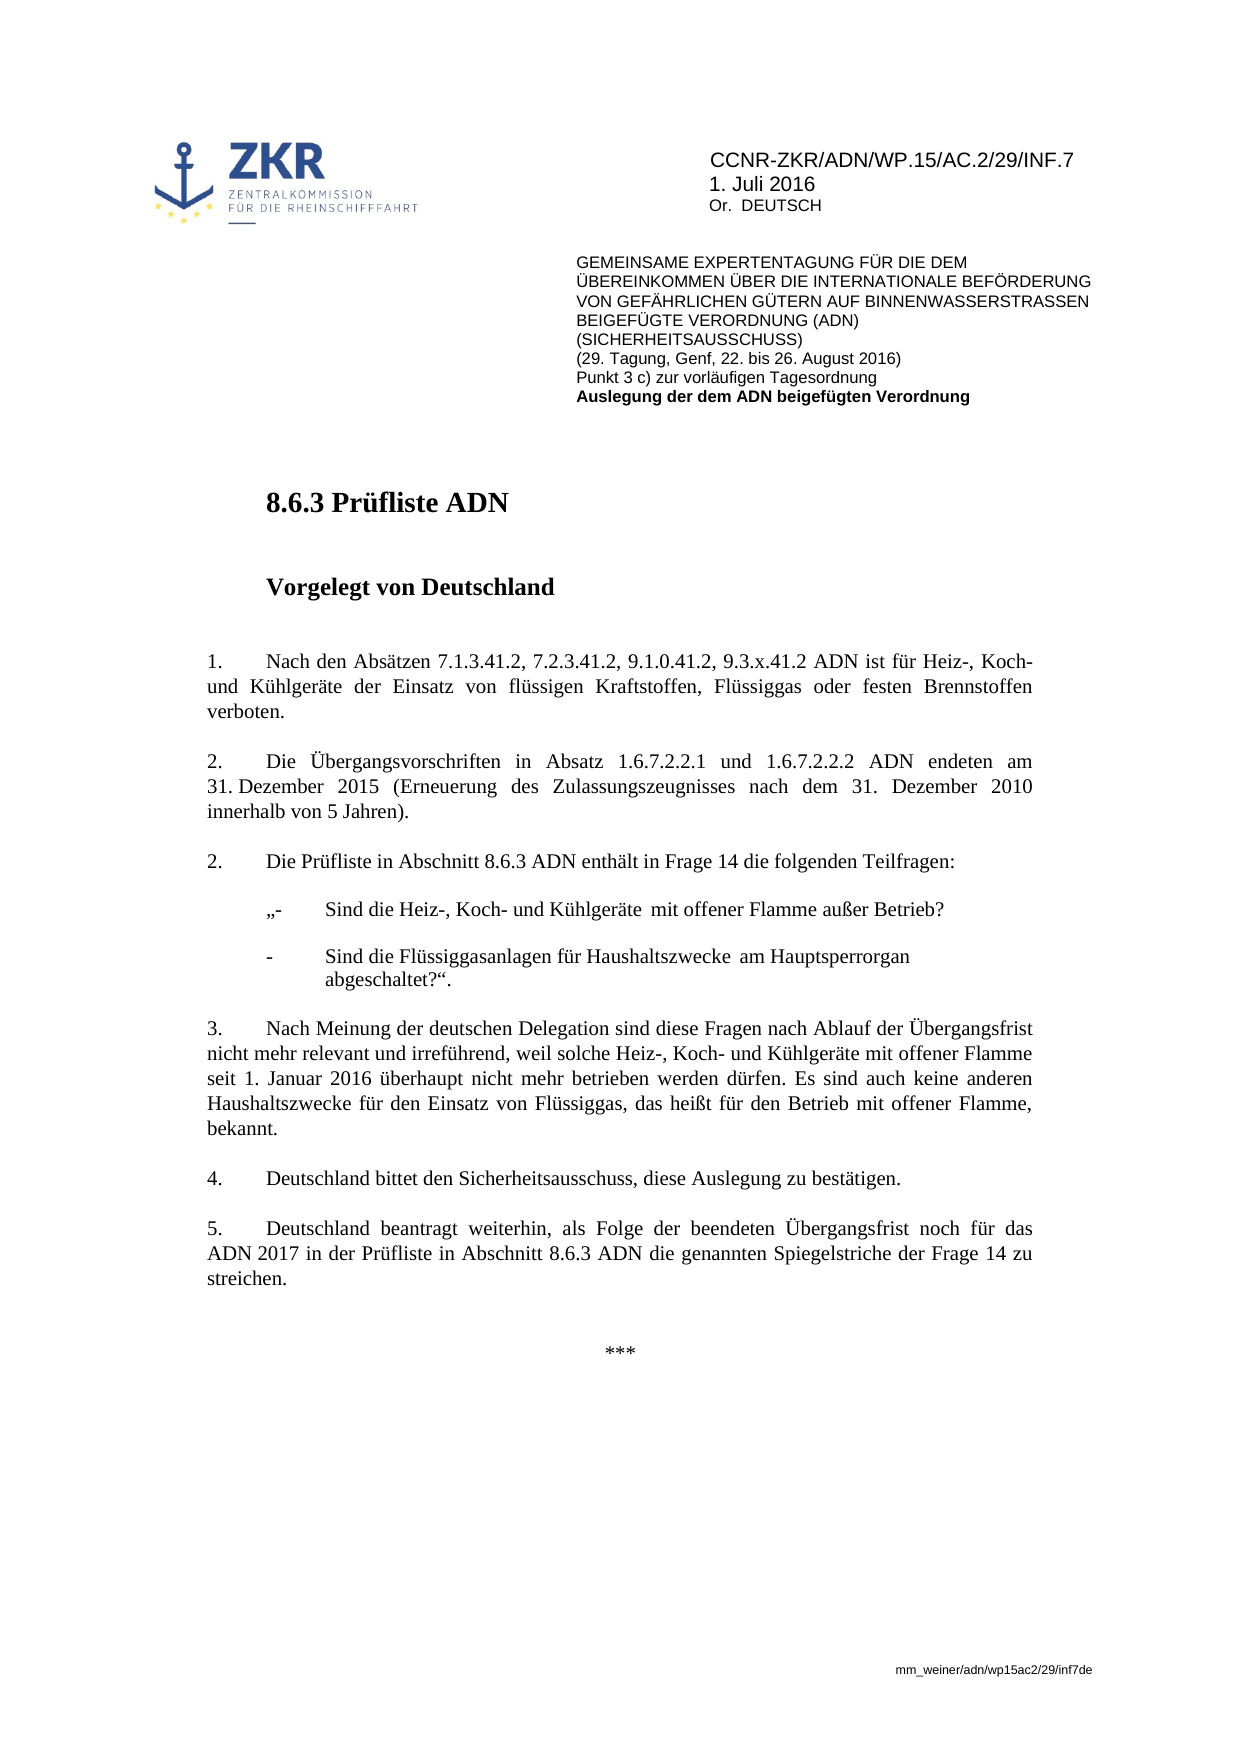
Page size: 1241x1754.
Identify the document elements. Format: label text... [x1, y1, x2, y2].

text 1. Nach den Absätzen 7.1.3.41.2, 7.2.3.41.2, 9.1.0.41.2, 9.3.x.41.2 ADN ist für Heiz-, Koch- und Kühlgeräte der Einsatz von flüssigen Kraftstoffen, Flüssiggas oder festen Brennstoffen verboten. [207, 648, 1033, 723]
text „- Sind die Heiz-, Koch- und Kühlgeräte mit offener Flamme außer Betrieb? [266, 898, 1033, 921]
text Auslegung der dem ADN beigefügten Verordnung [576, 387, 1092, 406]
text 1. Juli 2016 [709, 172, 1092, 196]
text GEMEINSAME EXPERTENTAGUNG FÜR DIE DEM ÜBEREINKOMMEN ÜBER DIE INTERNATIONALE BEFÖRDERUNG VON GEFÄHRLICHEN GÜTERN AUF BINNENWASSERSTRASSEN [576, 253, 1093, 311]
text (SICHERHEITSAUSSCHUSS) [576, 330, 1093, 349]
text (29. Tagung, Genf, 22. bis 26. August 2016) [576, 349, 1093, 368]
text 2. Die Prüfliste in Abschnitt 8.6.3 ADN enthält in Frage 14 die folgenden Teilfragen: [207, 848, 1033, 873]
text Punkt 3 c) zur vorläufigen Tagesordnung [576, 368, 1093, 387]
text - Sind die Flüssiggasanlagen für Haushaltszwecke am Hauptsperrorgan abgeschaltet?“. [266, 944, 1033, 991]
text 8.6.3 Prüfliste ADN [266, 486, 1092, 519]
text 4. Deutschland bittet den Sicherheitsausschuss, diese Auslegung zu bestätigen. [207, 1165, 1033, 1190]
picture [147, 136, 429, 236]
text Or. DEUTSCH [709, 196, 1034, 215]
text CCNR-ZKR/ADN/WP.15/AC.2/29/INF.7 [709, 148, 1122, 172]
text *** [207, 1340, 1033, 1365]
text 5. Deutschland beantragt weiterhin, als Folge der beendeten Übergangsfrist noch für das ADN 2017 in der Prüfliste in Abschnitt 8.6.3 ADN die genannten Spiegelstriche der Frage 14 zu streichen. [207, 1215, 1033, 1290]
text 3. Nach Meinung der deutschen Delegation sind diese Fragen nach Ablauf der Übergangsfrist nicht mehr relevant und irreführend, weil solche Heiz-, Koch- und Kühlgeräte mit offener Flamme seit 1. Januar 2016 überhaupt nicht mehr betrieben werden dürfen. Es sind auch keine anderen Haushaltszwecke für den Einsatz von Flüssiggas, das heißt für den Betrieb mit offener Flamme, bekannt. [207, 1015, 1033, 1140]
text BEIGEFÜGTE VERORDNUNG (ADN) [576, 311, 1093, 330]
text Vorgelegt von Deutschland [266, 572, 1092, 601]
text 2. Die Übergangsvorschriften in Absatz 1.6.7.2.2.1 und 1.6.7.2.2.2 ADN endeten am 31. Dezember 2015 (Erneuerung des Zulassungszeugnisses nach dem 31. Dezember 2010 innerhalb von 5 Jahren). [207, 748, 1033, 823]
